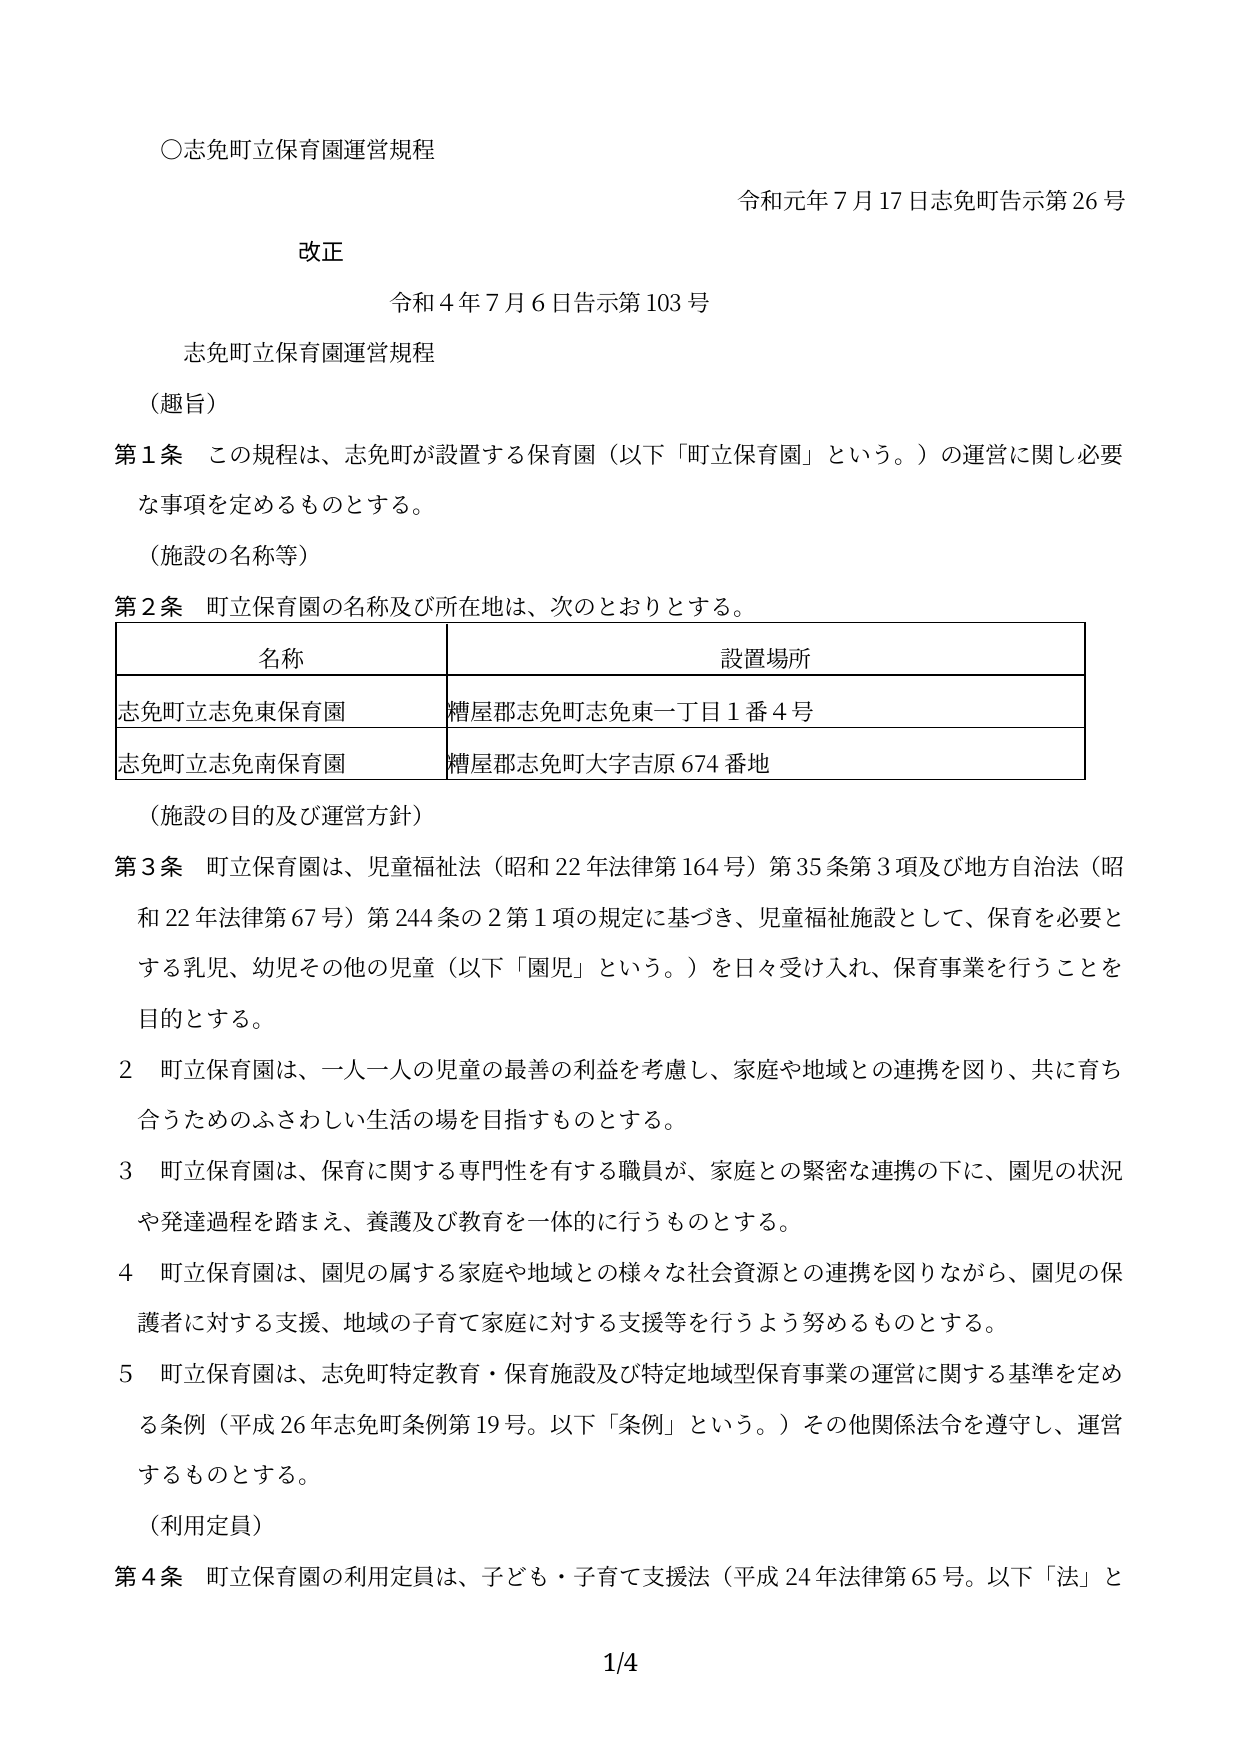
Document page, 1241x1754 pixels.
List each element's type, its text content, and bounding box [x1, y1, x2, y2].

text 令和元年７月17日志免町告示第26号 [114, 165, 1126, 216]
text ３ 町立保育園は、保育に関する専門性を有する職員が、家庭との緊密な連携の下に、園児の状況や発達過程を踏まえ、養護及び教育を一体的に行うものとする。 [114, 1135, 1126, 1237]
text ２ 町立保育園は、一人一人の児童の最善の利益を考慮し、家庭や地域との連携を図り、共に育ち合うためのふさわしい生活の場を目指すものとする。 [114, 1034, 1126, 1135]
text （利用定員） [137, 1491, 1126, 1541]
table_cell 糟屋郡志免町志免東一丁目１番４号 [448, 676, 1084, 726]
table_header 設置場所 [448, 623, 1084, 674]
text 第３条 町立保育園は、児童福祉法（昭和22年法律第164号）第35条第３項及び地方自治法（昭和22年法律第67号）第244条の２第１項の規定に基づき、児童福祉施設として、保育を必要とする乳児、幼児その他の児童（以下「園児」という。）を日々受け入れ、保育事業を行うことを目的とする。 [114, 831, 1126, 1034]
text 令和４年７月６日告示第103号 [389, 267, 1126, 317]
text （施設の目的及び運営方針） [137, 780, 1126, 831]
table_cell 糟屋郡志免町大字吉原674番地 [448, 728, 1084, 779]
text （施設の名称等） [137, 520, 1126, 571]
table_cell 志免町立志免南保育園 [117, 728, 446, 779]
text ４ 町立保育園は、園児の属する家庭や地域との様々な社会資源との連携を図りながら、園児の保護者に対する支援、地域の子育て家庭に対する支援等を行うよう努めるものとする。 [114, 1237, 1126, 1338]
text 第２条 町立保育園の名称及び所在地は、次のとおりとする。 [114, 571, 1126, 622]
table_cell 志免町立志免東保育園 [117, 676, 446, 726]
table_header 名称 [117, 623, 447, 674]
text ５ 町立保育園は、志免町特定教育・保育施設及び特定地域型保育事業の運営に関する基準を定める条例（平成26年志免町条例第19号。以下「条例」という。）その他関係法令を遵守し、運営するものとする。 [114, 1338, 1126, 1491]
text 志免町立保育園運営規程 [183, 317, 1126, 368]
text 改正 [298, 216, 1126, 267]
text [114, 1541, 1126, 1592]
text 第１条 この規程は、志免町が設置する保育園（以下「町立保育園」という。）の運営に関し必要な事項を定めるものとする。 [114, 419, 1126, 520]
text ○志免町立保育園運営規程 [160, 114, 1126, 165]
text （趣旨） [137, 368, 1126, 419]
